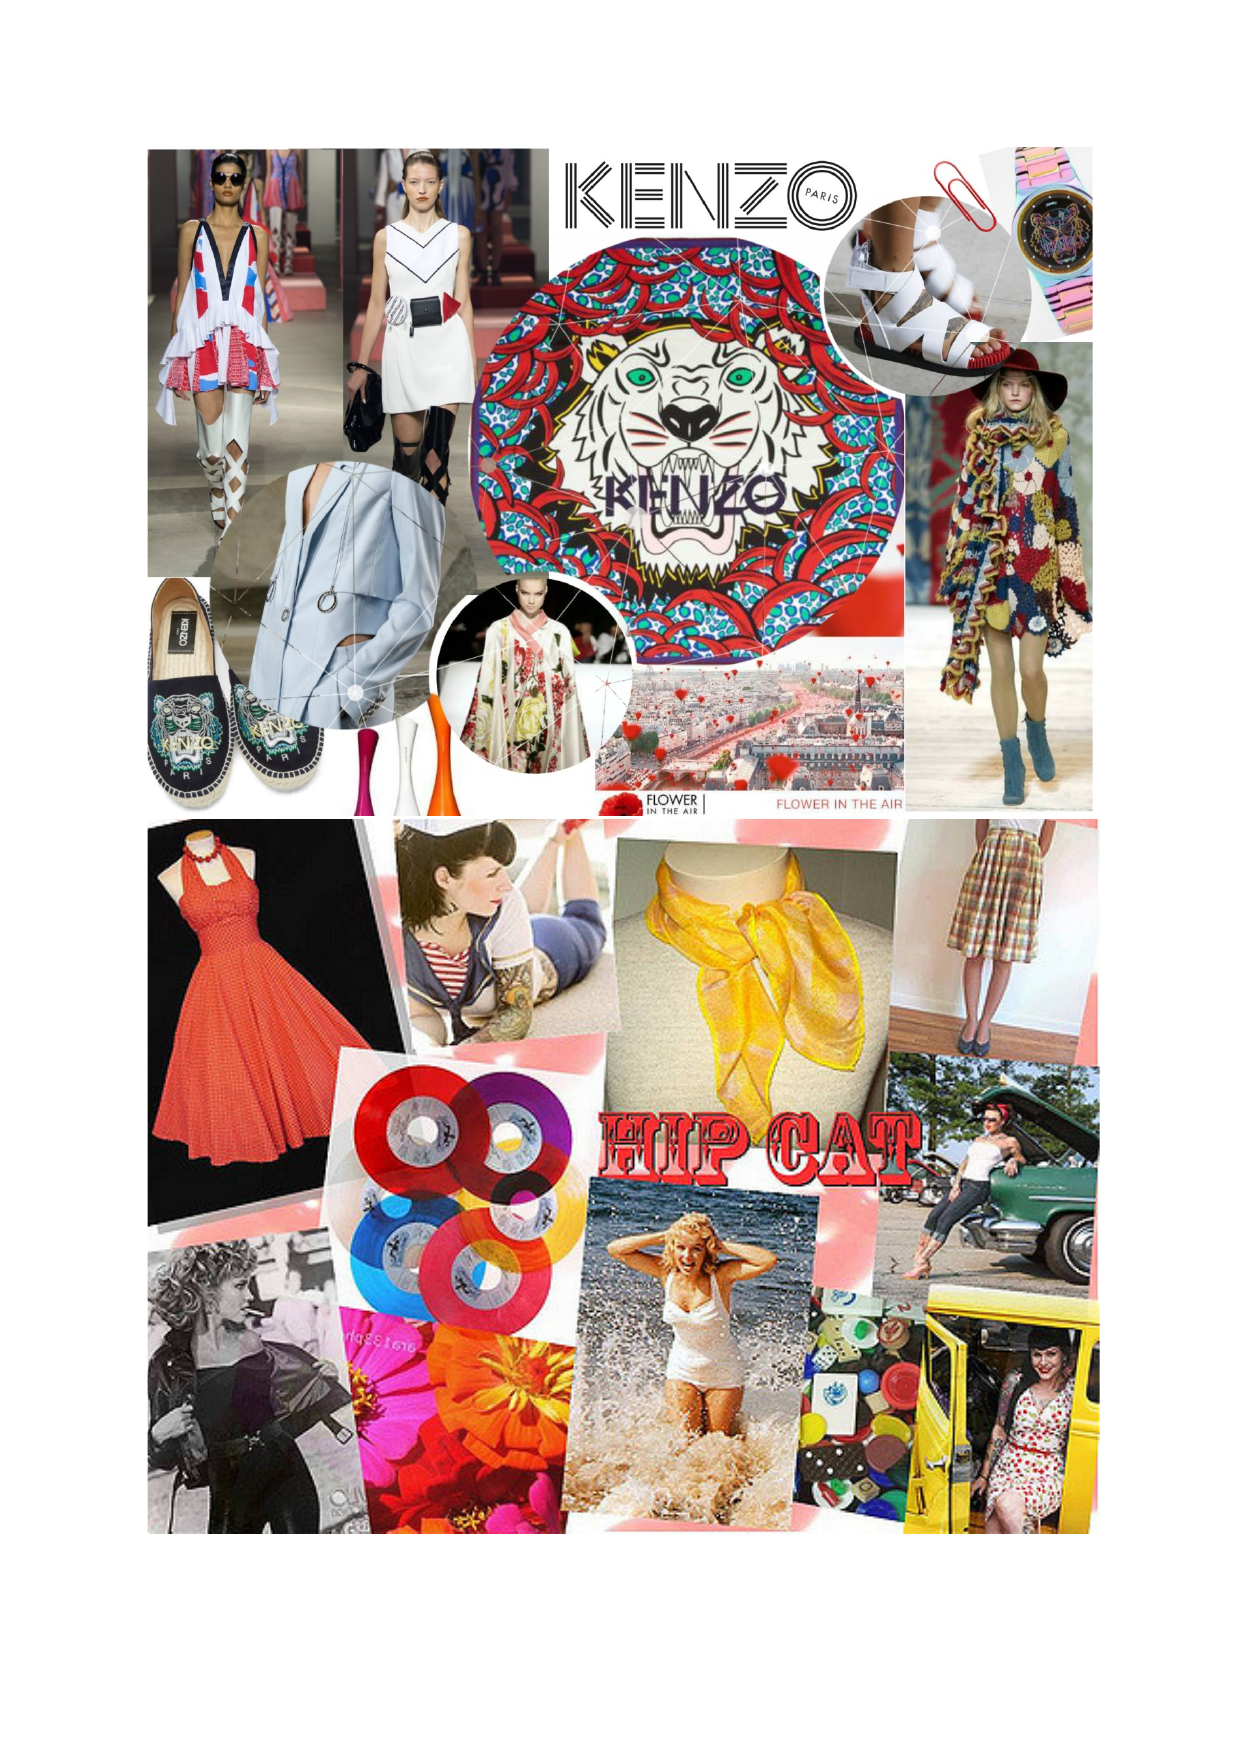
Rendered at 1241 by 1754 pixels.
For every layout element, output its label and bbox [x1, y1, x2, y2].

picture [147, 819, 1100, 1534]
picture [147, 147, 1093, 816]
